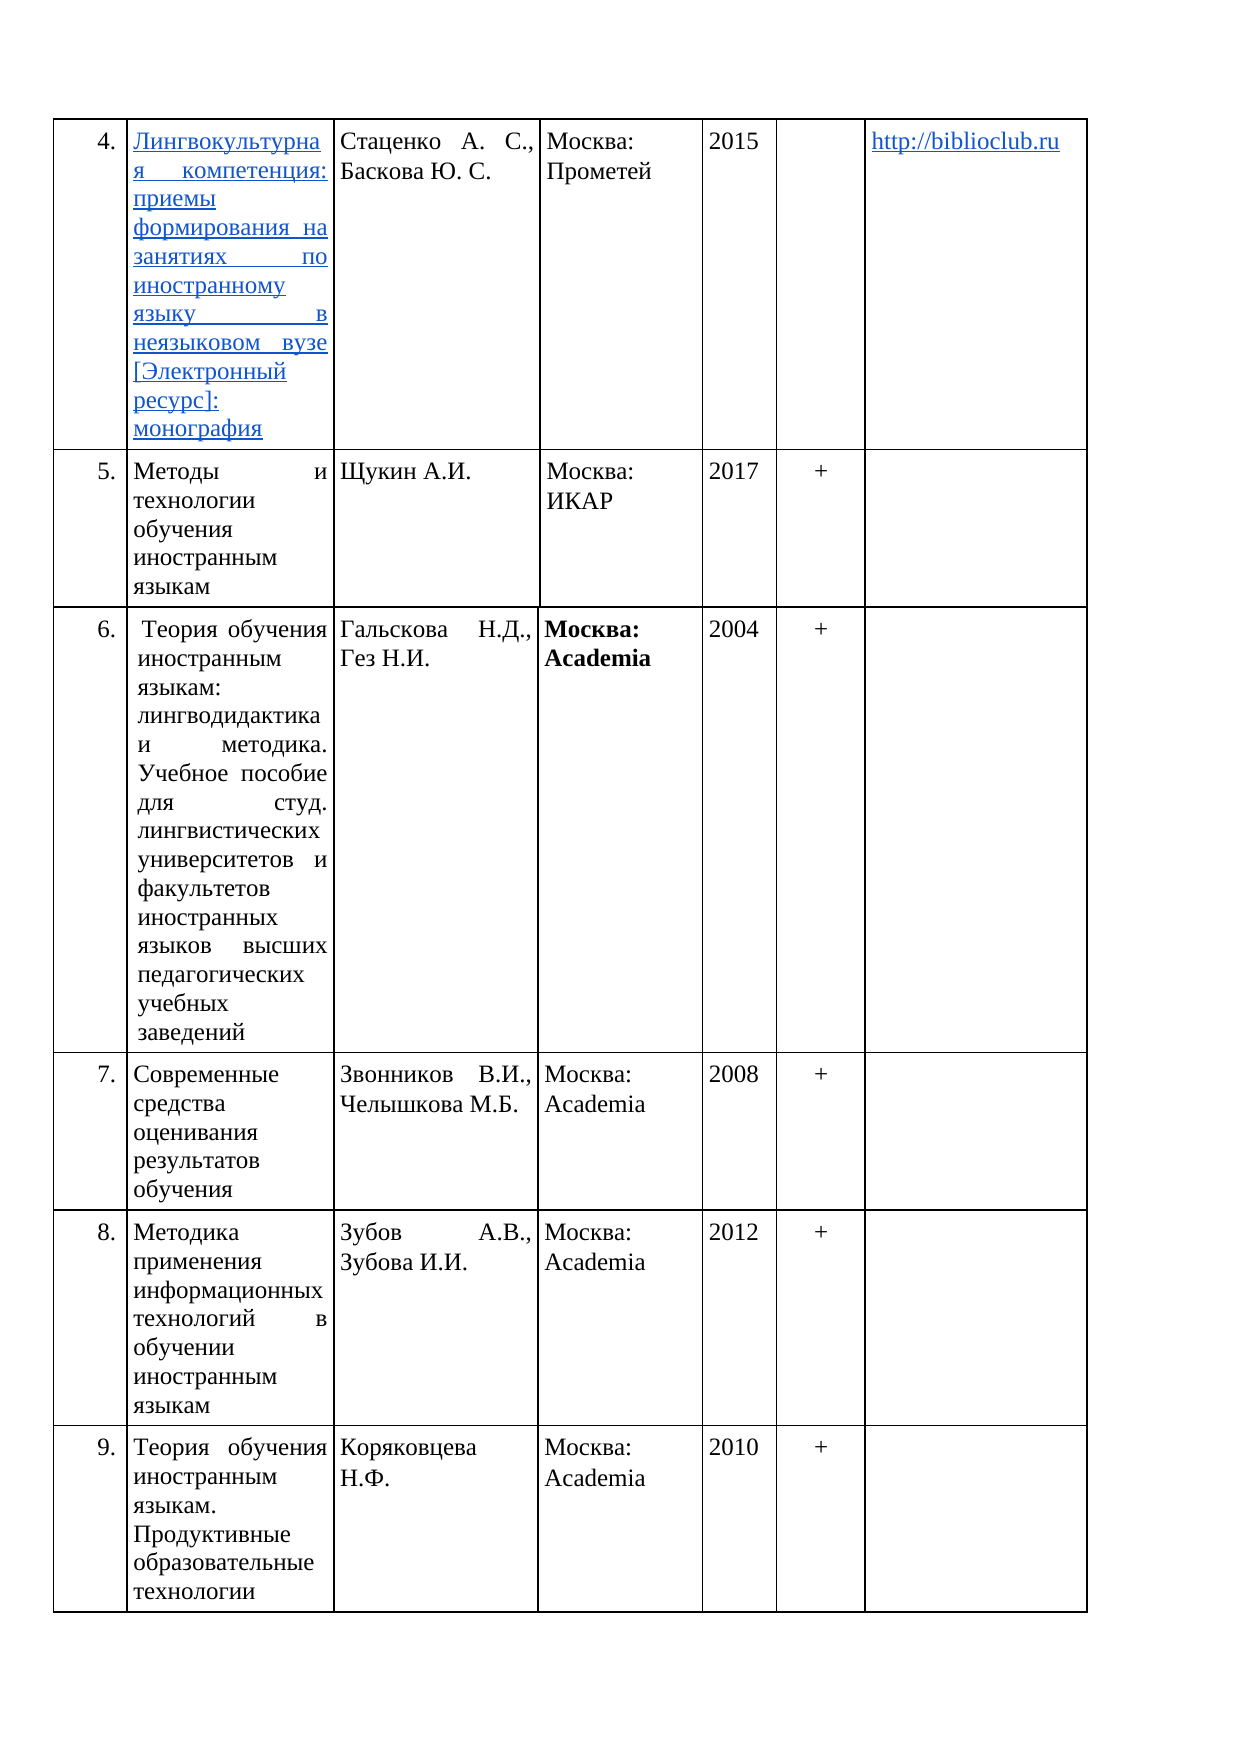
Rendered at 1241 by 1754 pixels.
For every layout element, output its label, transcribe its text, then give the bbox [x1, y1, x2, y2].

table_cell Москва: Прометей [541, 120, 702, 448]
table_cell [866, 450, 1086, 606]
table_cell Гальскова Н.Д., Гез Н.И. [335, 608, 537, 1052]
table_cell + [777, 1426, 864, 1611]
table_cell Зубов А.В., Зубова И.И. [335, 1211, 537, 1425]
table_cell 2. [54, 1053, 126, 1209]
table_cell 2015 [703, 120, 776, 448]
table_cell Теория обучения иностранным языкам: лингводидактика и методика. Учебное пособие для студ. лингвистических университетов и факультетов иностранных языков высших педагогических учебных заведений [128, 608, 333, 1052]
table_cell Звонников В.И., Челышкова М.Б. [335, 1053, 537, 1209]
table_cell Москва: Academia [539, 1211, 702, 1425]
table_cell Современные средства оценивания результатов обучения [128, 1053, 333, 1209]
table_cell Теория обучения иностранным языкам. Продуктивные образовательные технологии [128, 1426, 333, 1611]
table_cell 5. [54, 450, 126, 606]
table_cell 2012 [703, 1211, 776, 1425]
table_cell [866, 1426, 1086, 1611]
table_cell + [777, 450, 864, 606]
table_cell Москва: Academia [539, 608, 702, 1052]
table_cell 2008 [703, 1053, 776, 1209]
table_cell Лингвокультурная компетенция: приемы формирования на занятиях по иностранному языку в неязыковом вузе [Электронный ресурс]: монография [128, 120, 333, 448]
table_cell 2004 [703, 608, 776, 1052]
table_cell Москва: Academia [539, 1426, 702, 1611]
table_cell Методика применения информационных технологий в обучении иностранным языкам [128, 1211, 333, 1425]
table_cell [866, 608, 1086, 1052]
table_cell [866, 1053, 1086, 1209]
table_cell 4. [54, 1426, 126, 1611]
table_cell Методы и технологии обучения иностранным языкам [128, 450, 333, 606]
table_cell Коряковцева Н.Ф. [335, 1426, 537, 1611]
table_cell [866, 120, 1086, 448]
table_cell [866, 1211, 1086, 1425]
table_cell Щукин А.И. [335, 450, 539, 606]
table_cell Москва: Academia [539, 1053, 702, 1209]
table_cell 1. [54, 608, 126, 1052]
table_cell 2017 [703, 450, 776, 606]
table_cell Москва: ИКАР [541, 450, 702, 606]
table_cell + [777, 1053, 864, 1209]
table_cell + [777, 608, 864, 1052]
table_cell 4. [54, 120, 126, 448]
table_cell Стаценко А. С., Баскова Ю. С. [335, 120, 539, 448]
table_cell [777, 120, 864, 448]
table_cell + [777, 1211, 864, 1425]
table_cell 2010 [703, 1426, 776, 1611]
table_cell 3. [54, 1211, 126, 1425]
